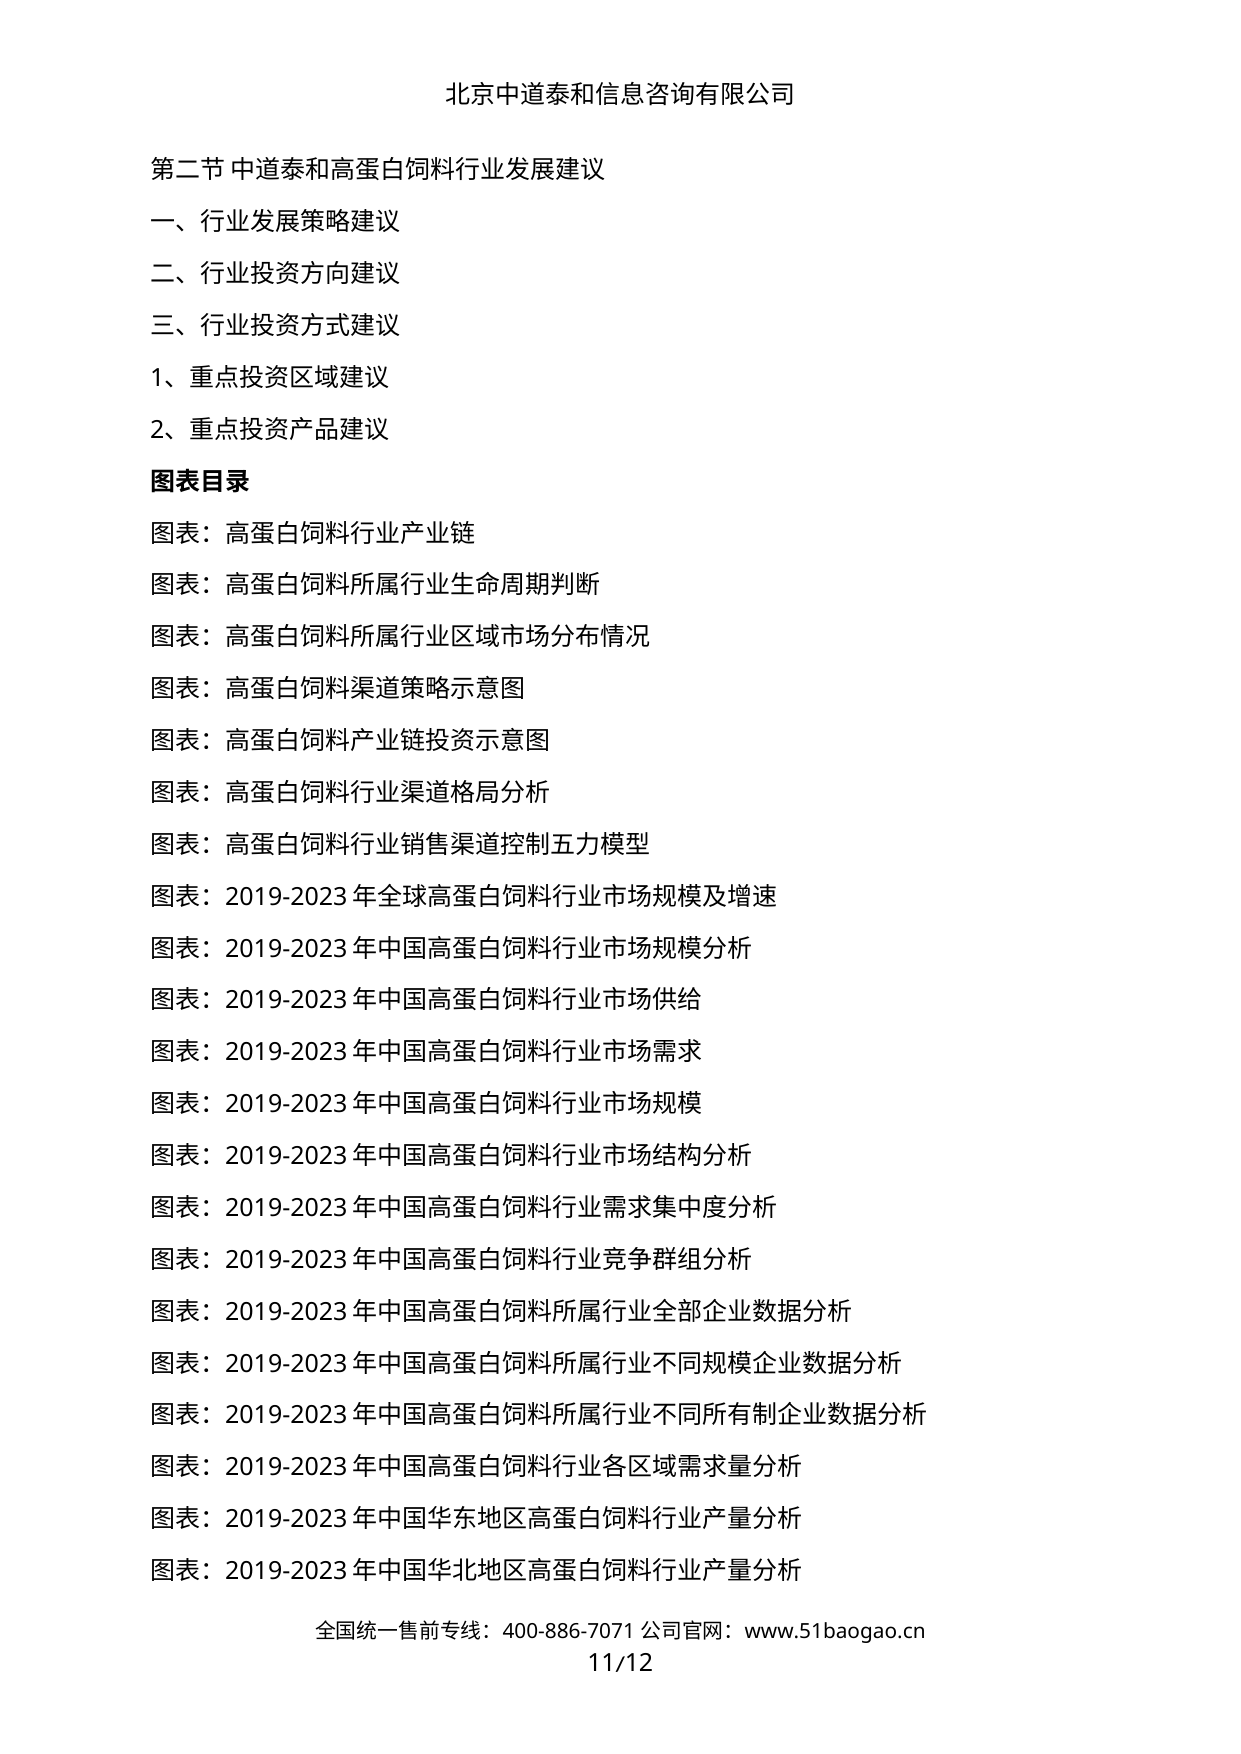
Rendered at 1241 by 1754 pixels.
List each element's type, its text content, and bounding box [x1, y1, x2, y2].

text 图表：高蛋白饲料行业产业链 [150, 513, 1090, 549]
text 图表：2019-2023年全球高蛋白饲料行业市场规模及增速 [150, 876, 1090, 912]
text 1、重点投资区域建议 [150, 357, 1090, 394]
text 图表：2019-2023年中国高蛋白饲料行业需求集中度分析 [150, 1187, 1090, 1224]
text 图表：2019-2023年中国高蛋白饲料行业市场规模 [150, 1084, 1090, 1120]
text 2、重点投资产品建议 [150, 409, 1090, 446]
text 图表：2019-2023年中国高蛋白饲料所属行业不同所有制企业数据分析 [150, 1395, 1090, 1431]
text 图表：2019-2023年中国高蛋白饲料所属行业不同规模企业数据分析 [150, 1343, 1090, 1379]
text 图表目录 [150, 461, 1090, 497]
text 图表：高蛋白饲料行业渠道格局分析 [150, 772, 1090, 809]
text 图表：2019-2023年中国高蛋白饲料行业市场规模分析 [150, 928, 1090, 964]
text 图表：2019-2023年中国高蛋白饲料行业竞争群组分析 [150, 1239, 1090, 1276]
text 三、行业投资方式建议 [150, 306, 1090, 342]
text 图表：高蛋白饲料渠道策略示意图 [150, 669, 1090, 705]
text 图表：2019-2023年中国高蛋白饲料行业市场结构分析 [150, 1136, 1090, 1172]
text 图表：2019-2023年中国高蛋白饲料行业市场供给 [150, 980, 1090, 1016]
text 图表：2019-2023年中国高蛋白饲料所属行业全部企业数据分析 [150, 1291, 1090, 1327]
text 图表：高蛋白饲料行业销售渠道控制五力模型 [150, 824, 1090, 861]
text 图表：高蛋白饲料所属行业区域市场分布情况 [150, 617, 1090, 653]
text 图表：2019-2023年中国高蛋白饲料行业市场需求 [150, 1032, 1090, 1068]
text 图表：2019-2023年中国高蛋白饲料行业各区域需求量分析 [150, 1447, 1090, 1483]
text 图表：高蛋白饲料产业链投资示意图 [150, 721, 1090, 757]
text 图表：2019-2023年中国华东地区高蛋白饲料行业产量分析 [150, 1499, 1090, 1535]
text 图表：2019-2023年中国华北地区高蛋白饲料行业产量分析 [150, 1551, 1090, 1587]
text 图表：高蛋白饲料所属行业生命周期判断 [150, 565, 1090, 601]
text 二、行业投资方向建议 [150, 254, 1090, 290]
text 第二节 中道泰和高蛋白饲料行业发展建议 [150, 150, 1090, 186]
text 一、行业发展策略建议 [150, 202, 1090, 238]
